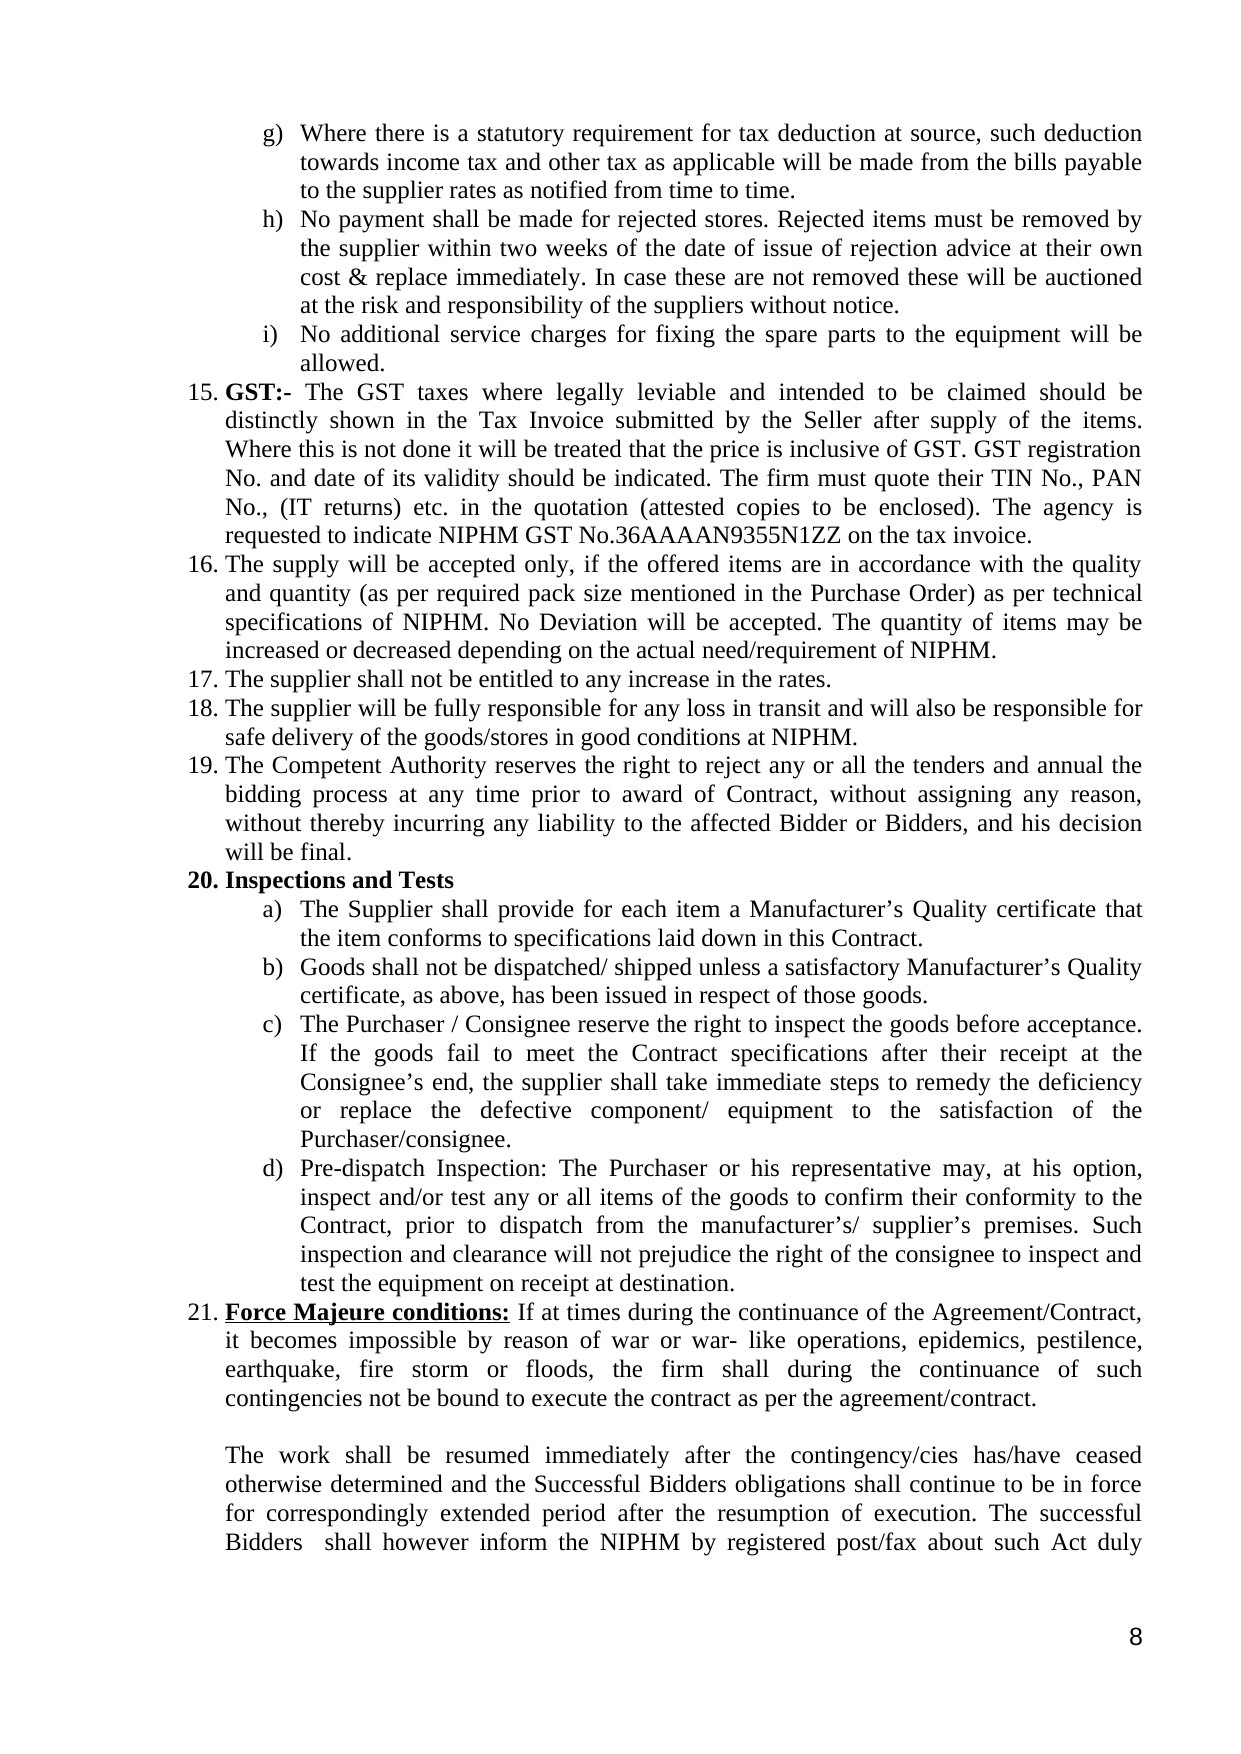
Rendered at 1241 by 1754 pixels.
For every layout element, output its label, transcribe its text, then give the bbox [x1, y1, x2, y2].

list Force Majeure conditions: If at times during the continuance of the Agreement/Contract, it becomes impossible by reason of war or war- like operations, epidemics, pestilence, earthquake, fire storm or floods, the firm shall during the continuance of such contingencies not be bound to execute the contract as per the agreement/contract. [187, 1297, 1143, 1412]
list The supplier shall not be entitled to any increase in the rates. [187, 664, 1143, 693]
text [225, 1441, 1143, 1556]
list Goods shall not be dispatched/ shipped unless a satisfactory Manufacturer’s Quality certificate, as above, has been issued in respect of those goods. [262, 952, 1143, 1009]
list No additional service charges for fixing the spare parts to the equipment will be allowed. [262, 319, 1143, 377]
list Inspections and Tests [187, 866, 1143, 894]
list The supply will be accepted only, if the offered items are in accordance with the quality and quantity (as per required pack size mentioned in the Purchase Order) as per technical specifications of NIPHM. No Deviation will be accepted. The quantity of items may be increased or decreased depending on the actual need/requirement of NIPHM. [187, 549, 1143, 664]
list No payment shall be made for rejected stores. Rejected items must be removed by the supplier within two weeks of the date of issue of rejection advice at their own cost & replace immediately. In case these are not removed these will be auctioned at the risk and responsibility of the suppliers without notice. [262, 204, 1143, 319]
list The Supplier shall provide for each item a Manufacturer’s Quality certificate that the item conforms to specifications laid down in this Contract. [262, 894, 1143, 952]
list GST:- The GST taxes where legally leviable and intended to be claimed should be distinctly shown in the Tax Invoice submitted by the Seller after supply of the items. Where this is not done it will be treated that the price is inclusive of GST. GST registration No. and date of its validity should be indicated. The firm must quote their TIN No., PAN No., (IT returns) etc. in the quotation (attested copies to be enclosed). The agency is requested to indicate NIPHM GST No.36AAAAN9355N1ZZ on the tax invoice. [187, 377, 1143, 549]
list The Purchaser / Consignee reserve the right to inspect the goods before acceptance. If the goods fail to meet the Contract specifications after their receipt at the Consignee’s end, the supplier shall take immediate steps to remedy the deficiency or replace the defective component/ equipment to the satisfaction of the Purchaser/consignee. [262, 1009, 1143, 1153]
list The Competent Authority reserves the right to reject any or all the tenders and annual the bidding process at any time prior to award of Contract, without assigning any reason, without thereby incurring any liability to the affected Bidder or Bidders, and his decision will be final. [187, 751, 1143, 866]
list Pre-dispatch Inspection: The Purchaser or his representative may, at his option, inspect and/or test any or all items of the goods to confirm their conformity to the Contract, prior to dispatch from the manufacturer’s/ supplier’s premises. Such inspection and clearance will not prejudice the right of the consignee to inspect and test the equipment on receipt at destination. [262, 1153, 1143, 1297]
list The supplier will be fully responsible for any loss in transit and will also be responsible for safe delivery of the goods/stores in good conditions at NIPHM. [187, 693, 1143, 751]
list Where there is a statutory requirement for tax deduction at source, such deduction towards income tax and other tax as applicable will be made from the bills payable to the supplier rates as notified from time to time. [262, 118, 1143, 204]
